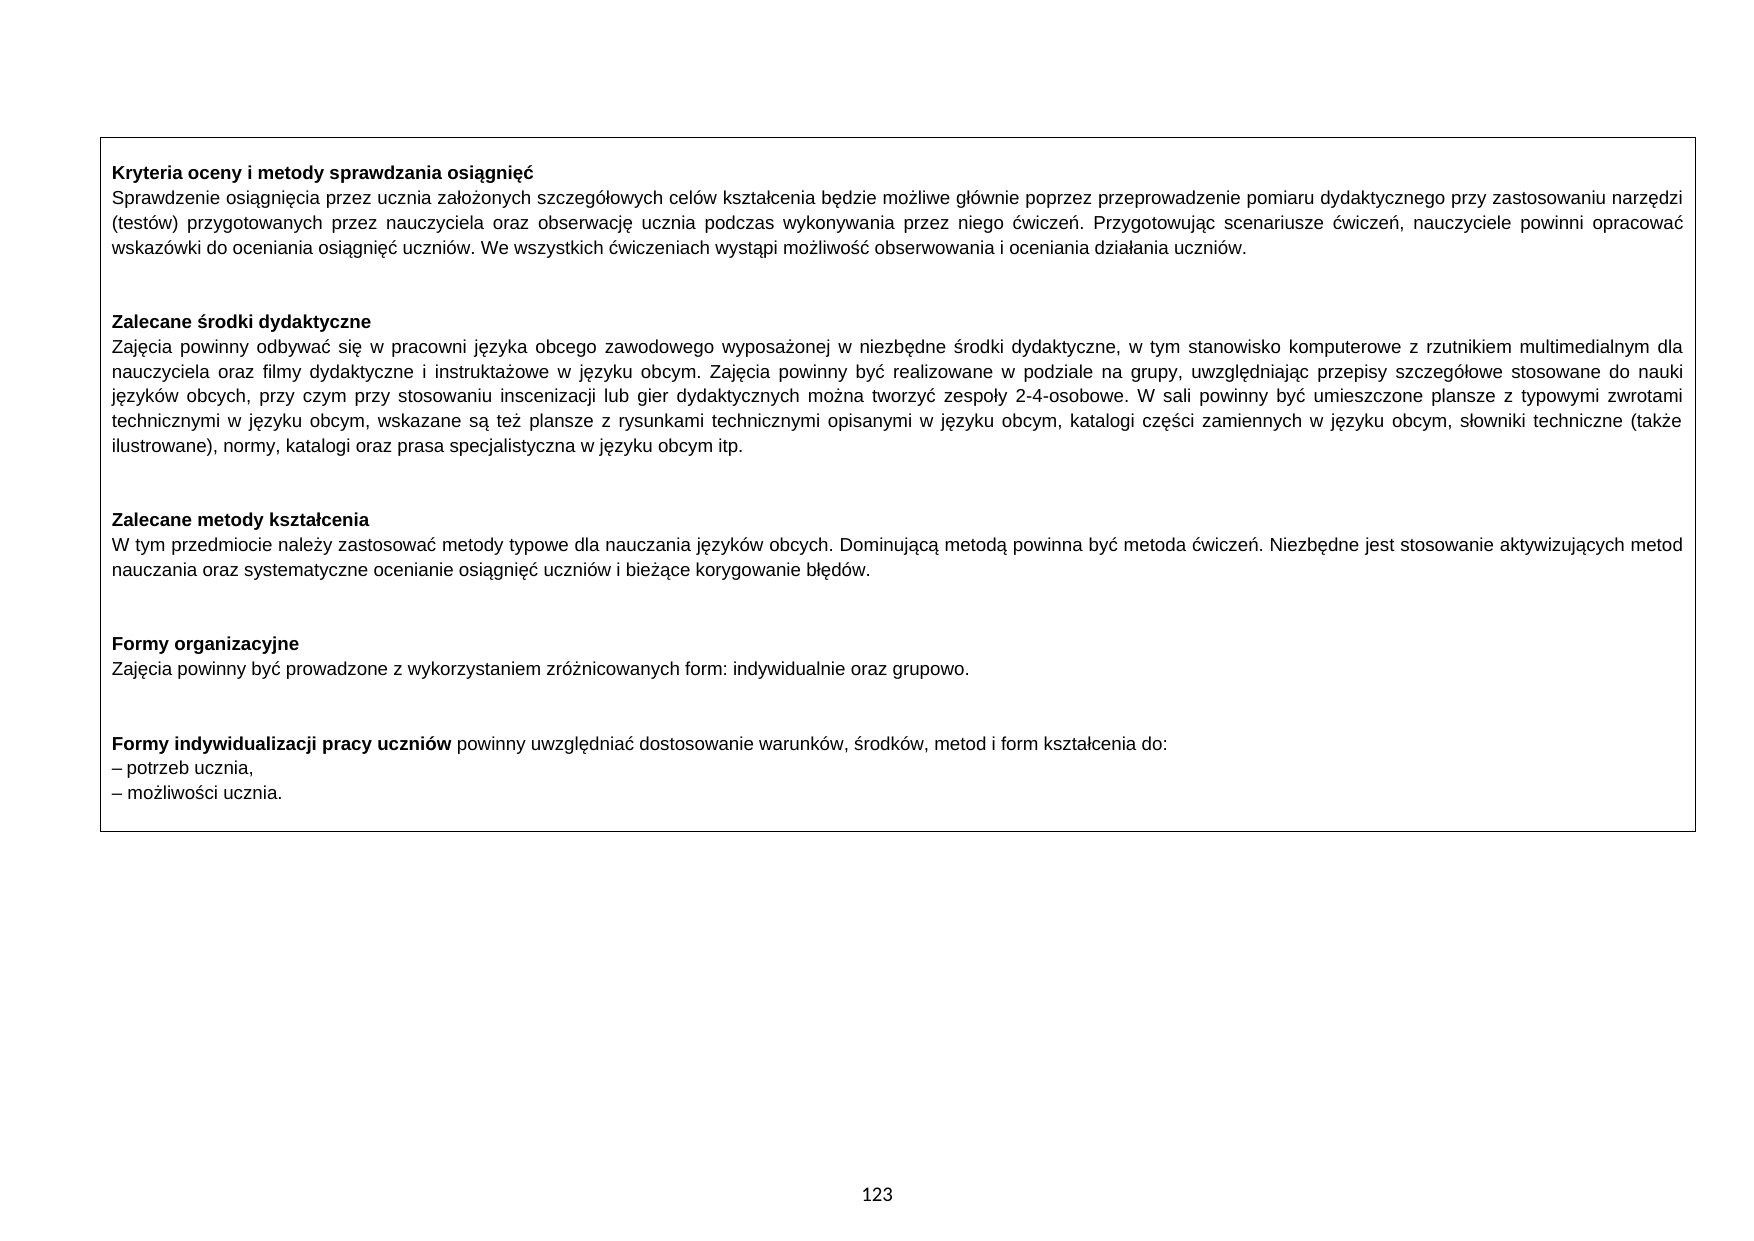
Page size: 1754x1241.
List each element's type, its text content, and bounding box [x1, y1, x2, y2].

table_header Kryteria oceny i metody sprawdzania osiągnięć Sprawdzenie osiągnięcia przez ucznia założonych szczegółowych celów kształcenia będzie możliwe głównie poprzez przeprowadzenie pomiaru dydaktycznego przy zastosowaniu narzędzi (testów) przygotowanych przez nauczyciela oraz obserwację ucznia podczas wykonywania przez niego ćwiczeń. Przygotowując scenariusze ćwiczeń, nauczyciele powinni opracować wskazówki do oceniania osiągnięć uczniów. We wszystkich ćwiczeniach wystąpi możliwość obserwowania i oceniania działania uczniów. Zalecane środki dydaktyczne Zajęcia powinny odbywać się w pracowni języka obcego zawodowego wyposażonej w niezbędne środki dydaktyczne, w tym stanowisko komputerowe z rzutnikiem multimedialnym dla nauczyciela oraz filmy dydaktyczne i instruktażowe w języku obcym. Zajęcia powinny być realizowane w podziale na grupy, uwzględniając przepisy szczegółowe stosowane do nauki języków obcych, przy czym przy stosowaniu inscenizacji lub gier dydaktycznych można tworzyć zespoły 2-4-osobowe. W sali powinny być umieszczone plansze z typowymi zwrotami technicznymi w języku obcym, wskazane są też plansze z rysunkami technicznymi opisanymi w języku obcym, katalogi części zamiennych w języku obcym, słowniki techniczne (także ilustrowane), normy, katalogi oraz prasa specjalistyczna w języku obcym itp. Zalecane metody kształcenia W tym przedmiocie należy zastosować metody typowe dla nauczania języków obcych. Dominującą metodą powinna być metoda ćwiczeń. Niezbędne jest stosowanie aktywizujących metod nauczania oraz systematyczne ocenianie osiągnięć uczniów i bieżące korygowanie błędów. Formy organizacyjne Zajęcia powinny być prowadzone z wykorzystaniem zróżnicowanych form: indywidualnie oraz grupowo. Formy indywidualizacji pracy uczniów powinny uwzględniać dostosowanie warunków, środków, metod i form kształcenia do: – potrzeb ucznia, – możliwości ucznia. [101, 138, 1695, 831]
